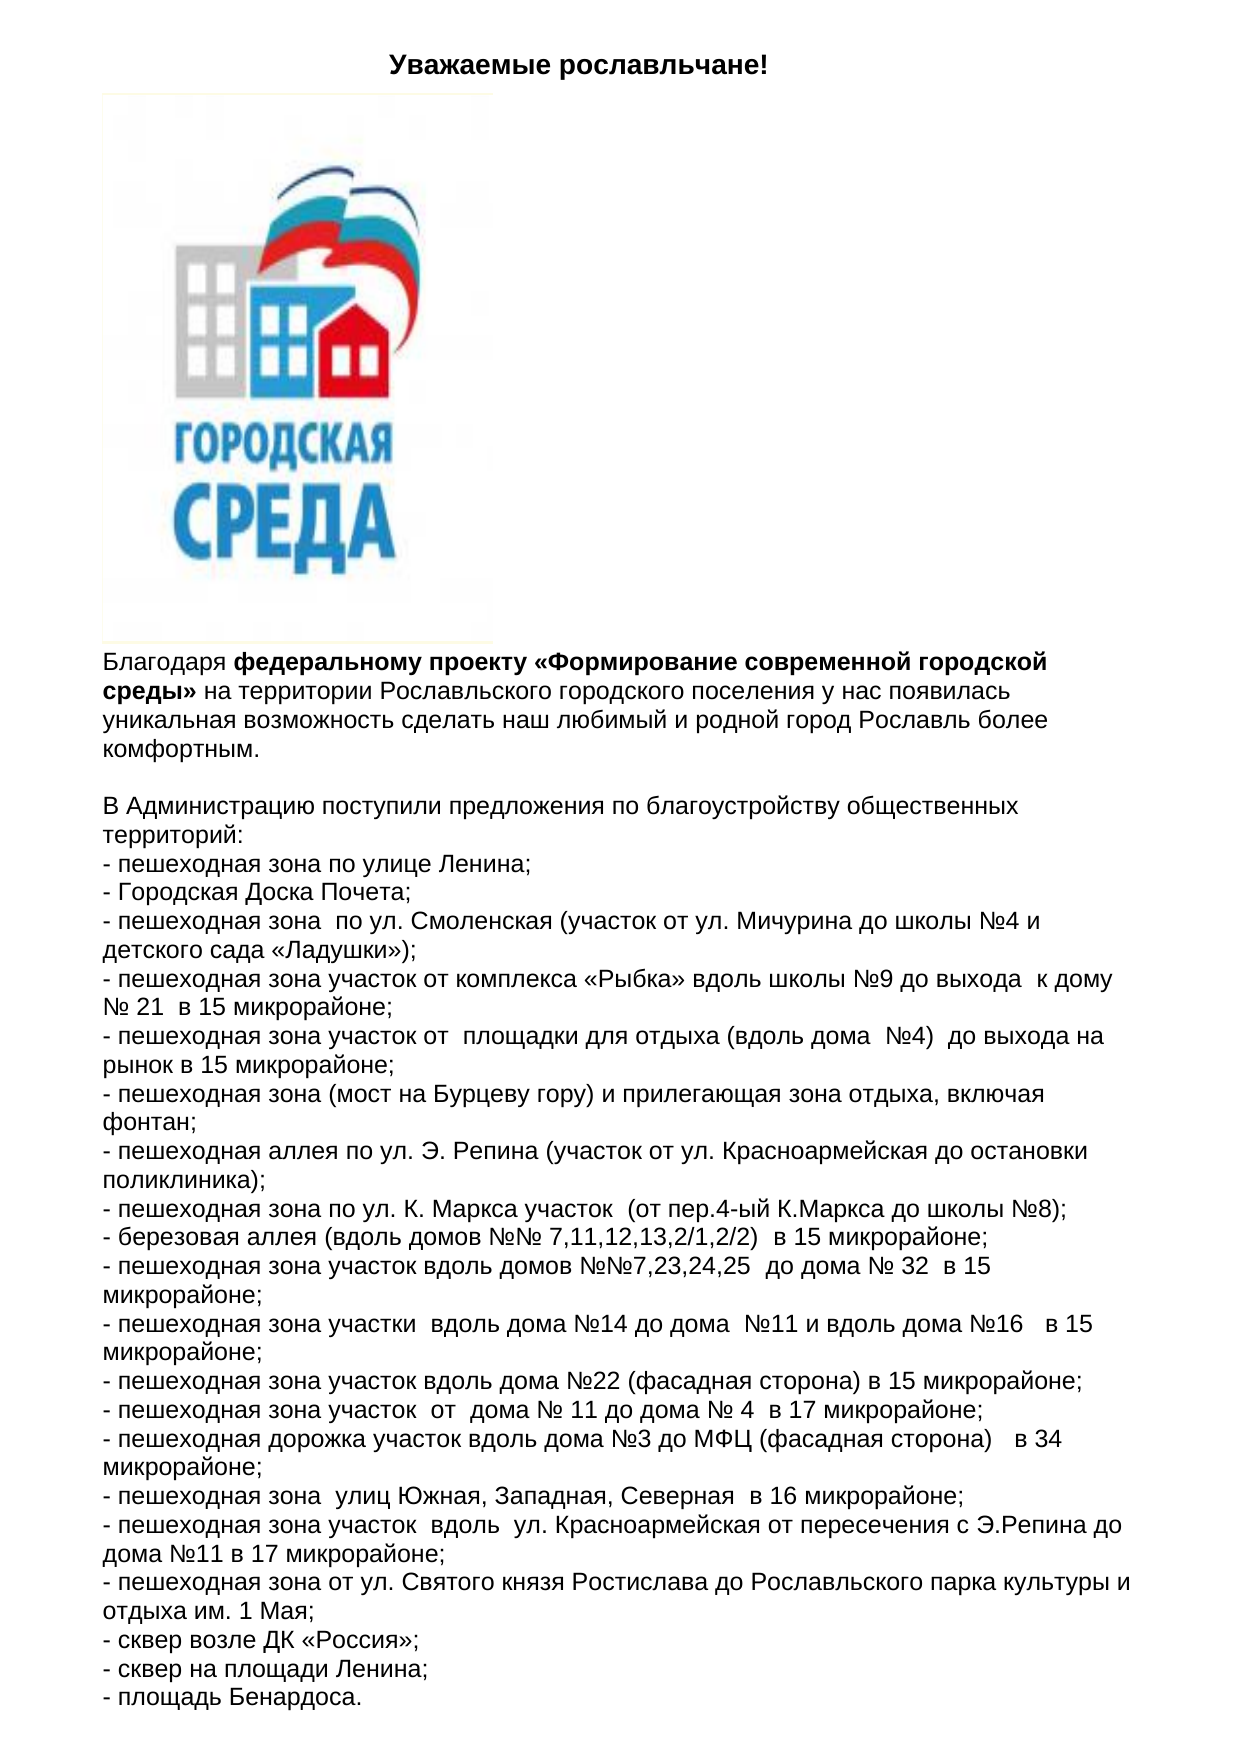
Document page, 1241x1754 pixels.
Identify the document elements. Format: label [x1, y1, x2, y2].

table_header [99, 41, 1141, 86]
table_cell [99, 86, 1141, 1714]
picture [102, 95, 493, 641]
